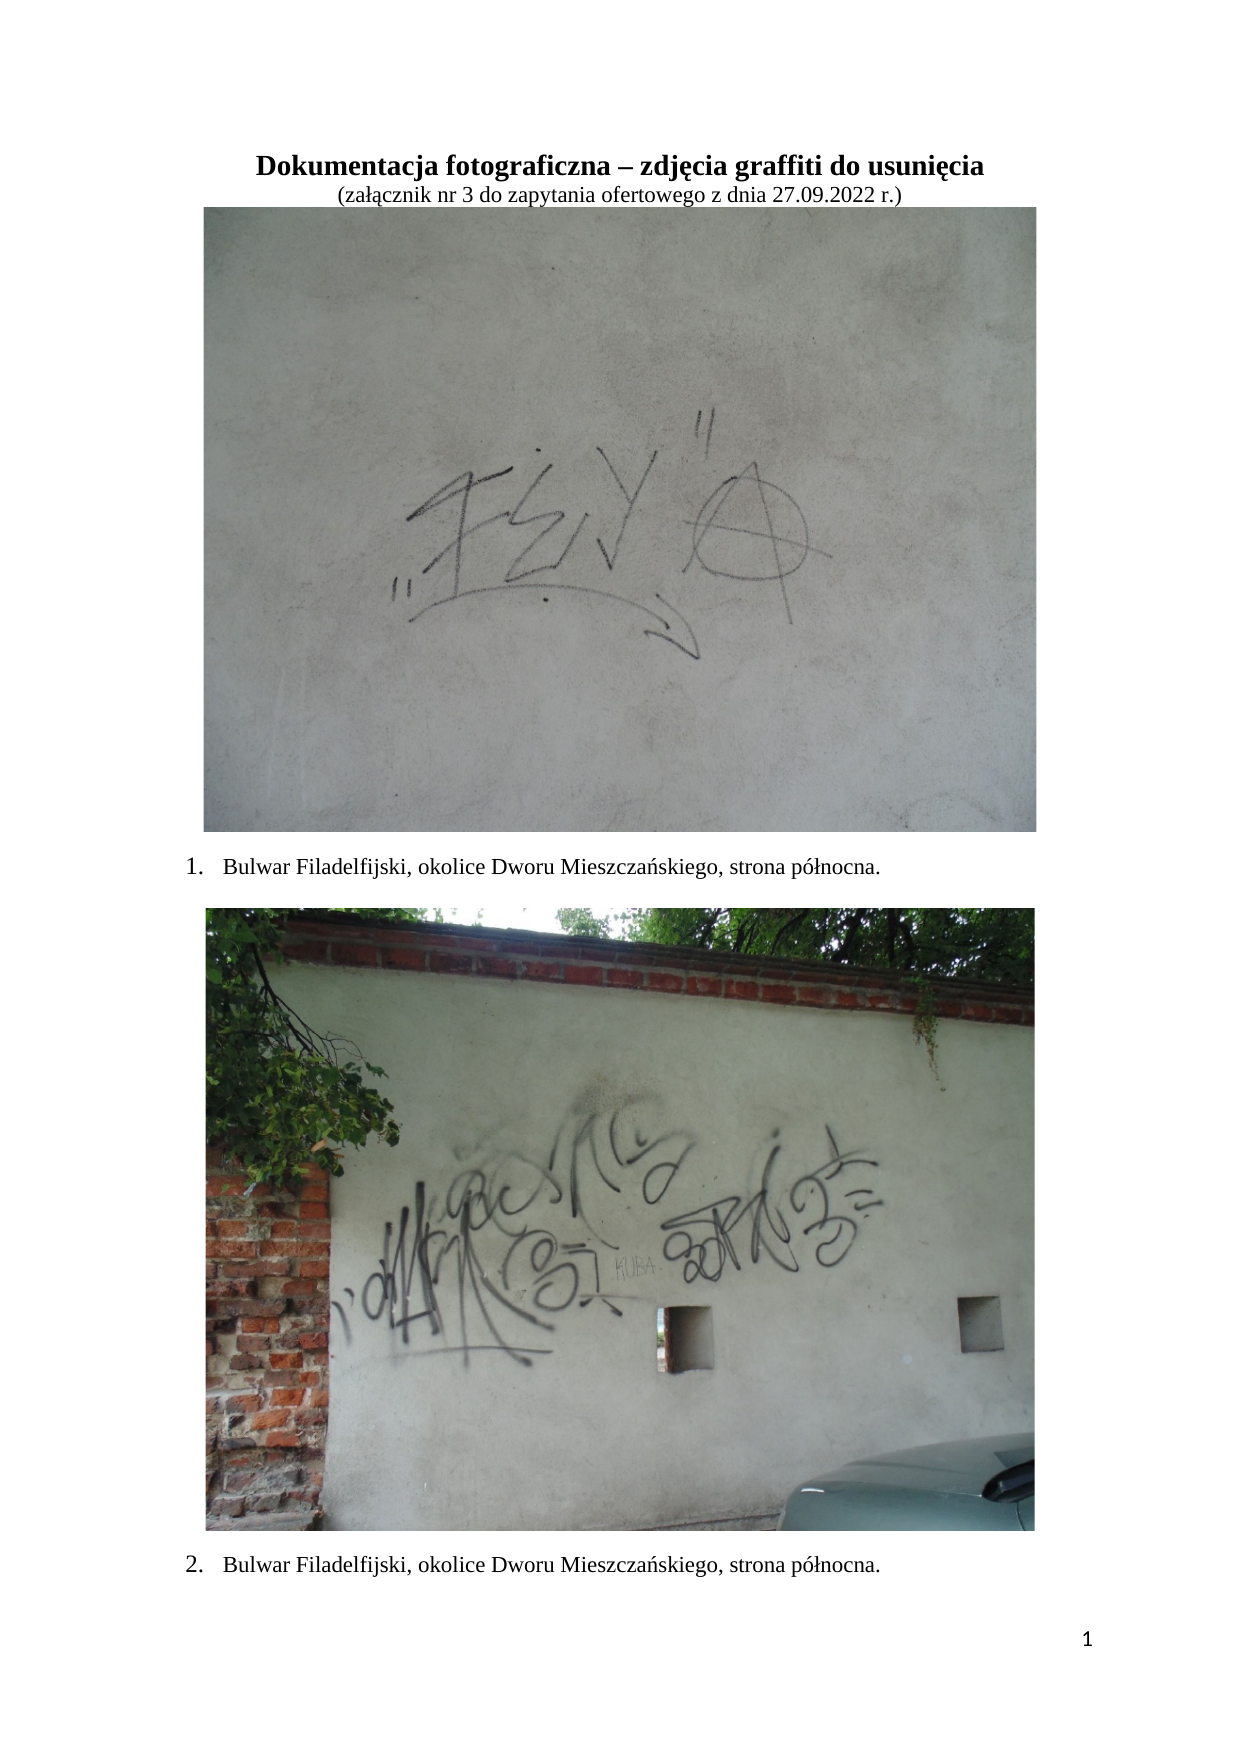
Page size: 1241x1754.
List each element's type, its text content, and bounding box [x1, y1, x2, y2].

text Dokumentacja fotograficzna – zdjęcia graffiti do usunięcia [148, 148, 1093, 181]
list Bulwar Filadelfijski, okolice Dworu Mieszczańskiego, strona północna. [185, 851, 1093, 880]
text (załącznik nr 3 do zapytania ofertowego z dnia 27.09.2022 r.) [148, 181, 1093, 207]
picture [203, 207, 1037, 832]
list Bulwar Filadelfijski, okolice Dworu Mieszczańskiego, strona północna. [185, 1549, 1093, 1578]
picture [205, 908, 1035, 1531]
